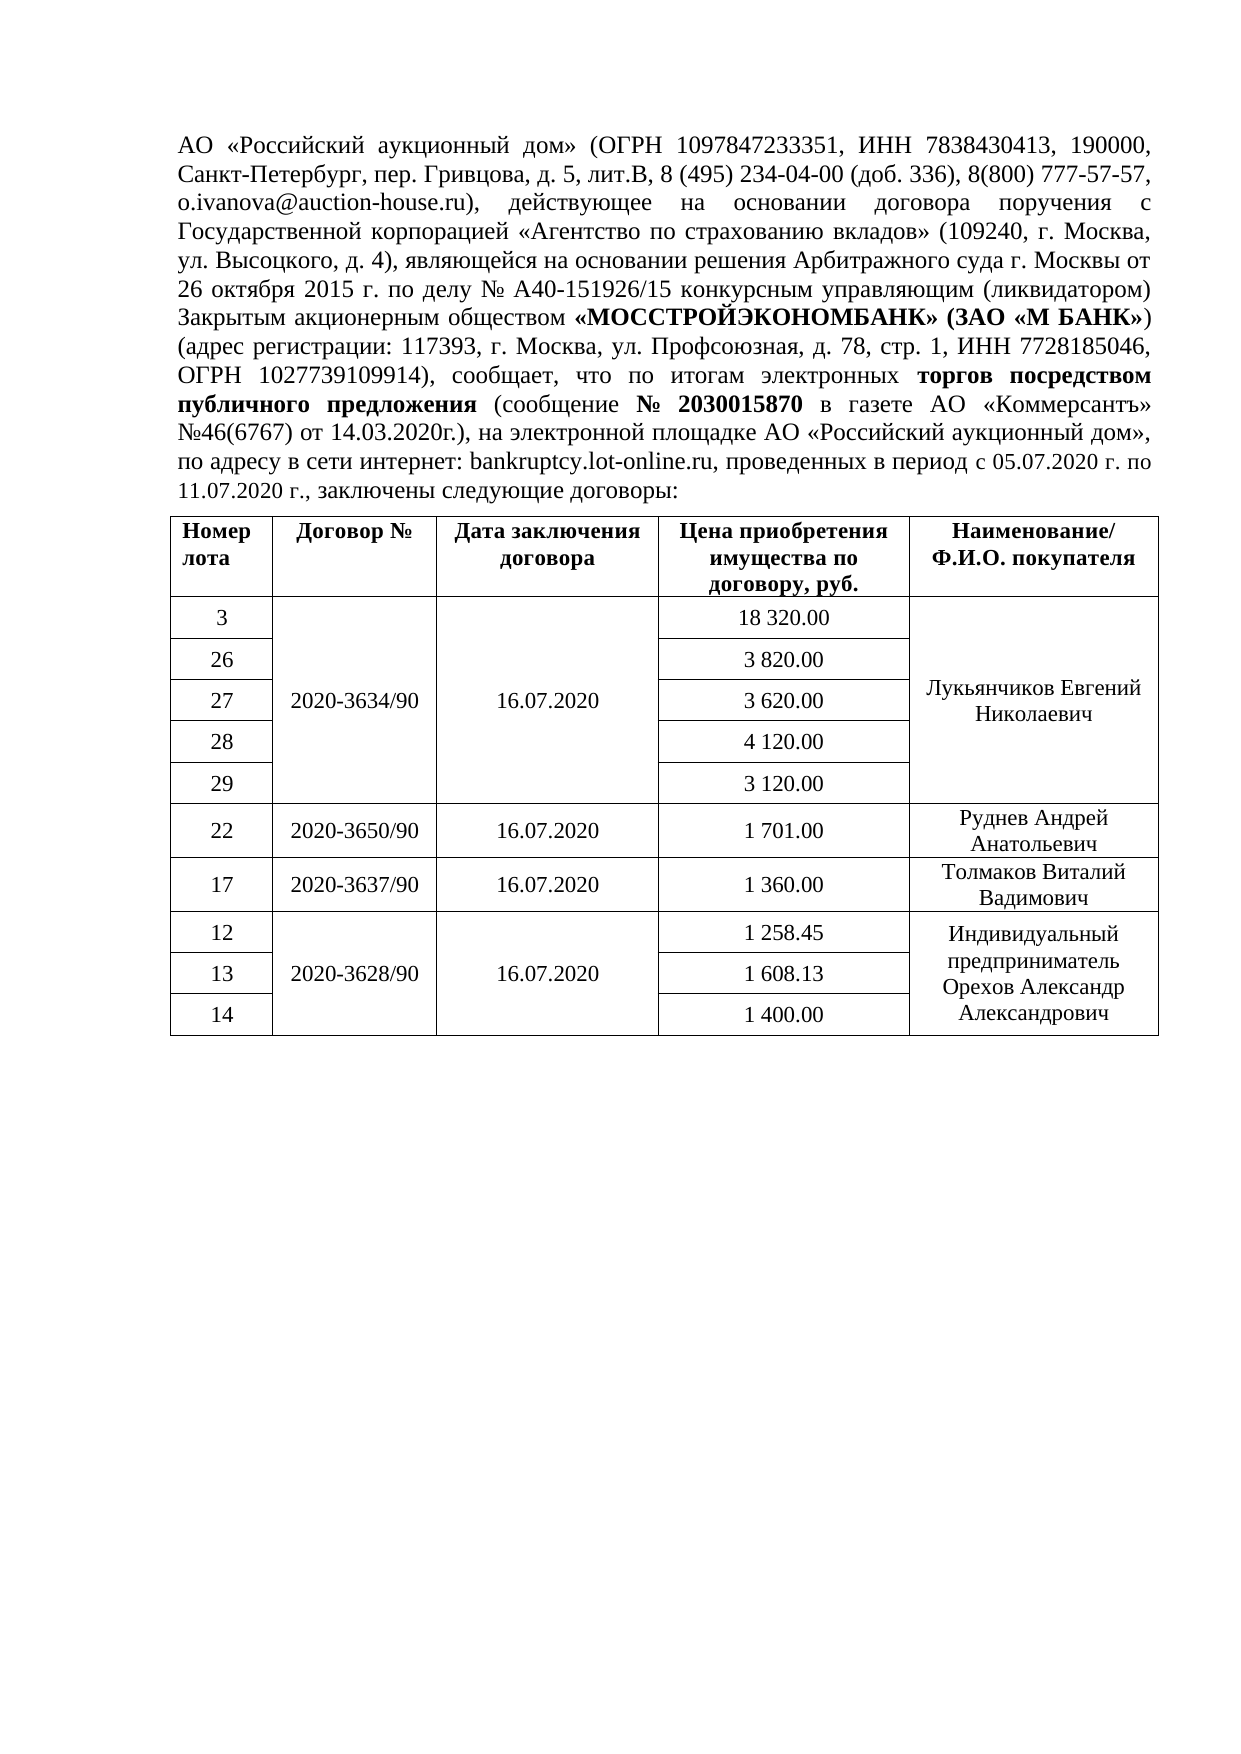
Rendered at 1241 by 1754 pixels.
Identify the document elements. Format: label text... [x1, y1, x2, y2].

table_cell 16.07.2020 [437, 912, 658, 1034]
table_cell 3 820.00 [659, 639, 909, 679]
table_cell 3 [171, 597, 272, 638]
table_cell 3 620.00 [659, 680, 909, 720]
table_cell 16.07.2020 [437, 858, 658, 911]
table_cell 2020-3650/90 [273, 804, 436, 857]
table_cell 2020-3628/90 [273, 912, 436, 1034]
table_cell 27 [171, 680, 272, 720]
table_cell 22 [171, 804, 272, 857]
table_cell 28 [171, 721, 272, 762]
table_cell 14 [171, 994, 272, 1034]
table_cell 16.07.2020 [437, 804, 658, 857]
table_cell 1 360.00 [659, 858, 909, 911]
table_header Номер лота [171, 517, 272, 596]
table_cell 1 258.45 [659, 912, 909, 952]
table_header Наименование/ Ф.И.О. покупателя [910, 517, 1158, 596]
table_cell 3 120.00 [659, 763, 909, 803]
table_cell Руднев Андрей Анатольевич [910, 804, 1158, 857]
table_header Договор № [273, 517, 436, 596]
table_cell Индивидуальный предприниматель Орехов Александр Александрович [910, 912, 1158, 1034]
table_cell 1 400.00 [659, 994, 909, 1034]
table_cell 2020-3634/90 [273, 597, 436, 803]
table_cell 4 120.00 [659, 721, 909, 762]
table_cell 26 [171, 639, 272, 679]
table_cell 1 701.00 [659, 804, 909, 857]
table_cell Толмаков Виталий Вадимович [910, 858, 1158, 911]
table_cell 17 [171, 858, 272, 911]
text АО «Российский аукционный дом» (ОГРН 1097847233351, ИНН 7838430413, 190000, Санкт-Петербург, пер. Гривцова, д. 5, лит.В, 8 (495) 234-04-00 (доб. 336), 8(800) 777-57-57, o.ivanova@auction-house.ru), действующее на основании договора поручения с Государственной корпорацией «Агентство по страхованию вкладов» (109240, г. Москва, ул. Высоцкого, д. 4), являющейся на основании решения Арбитражного суда г. Москвы от 26 октября 2015 г. по делу № А40-151926/15 конкурсным управляющим (ликвидатором) Закрытым акционерным обществом «МОССТРОЙЭКОНОМБАНК» (ЗАО «М БАНК») (адрес регистрации: 117393, г. Москва, ул. Профсоюзная, д. 78, стр. 1, ИНН 7728185046, ОГРН 1027739109914), сообщает, что по итогам электронных торгов посредством публичного предложения (сообщение № 2030015870 в газете АО «Коммерсантъ» №46(6767) от 14.03.2020г.), на электронной площадке АО «Российский аукционный дом», по адресу в сети интернет: bankruptcy.lot-online.ru, проведенных в период с 05.07.2020 г. по 11.07.2020 г., заключены следующие договоры: [177, 130, 1152, 504]
table_cell Лукьянчиков Евгений Николаевич [910, 597, 1158, 803]
table_cell 13 [171, 953, 272, 993]
table_header Дата заключения договора [437, 517, 658, 596]
table_cell 1 608.13 [659, 953, 909, 993]
table_cell 2020-3637/90 [273, 858, 436, 911]
table_cell 12 [171, 912, 272, 952]
table_cell 29 [171, 763, 272, 803]
table_cell 16.07.2020 [437, 597, 658, 803]
table_cell 18 320.00 [659, 597, 909, 638]
table_header Цена приобретения имущества по договору, руб. [659, 517, 909, 596]
